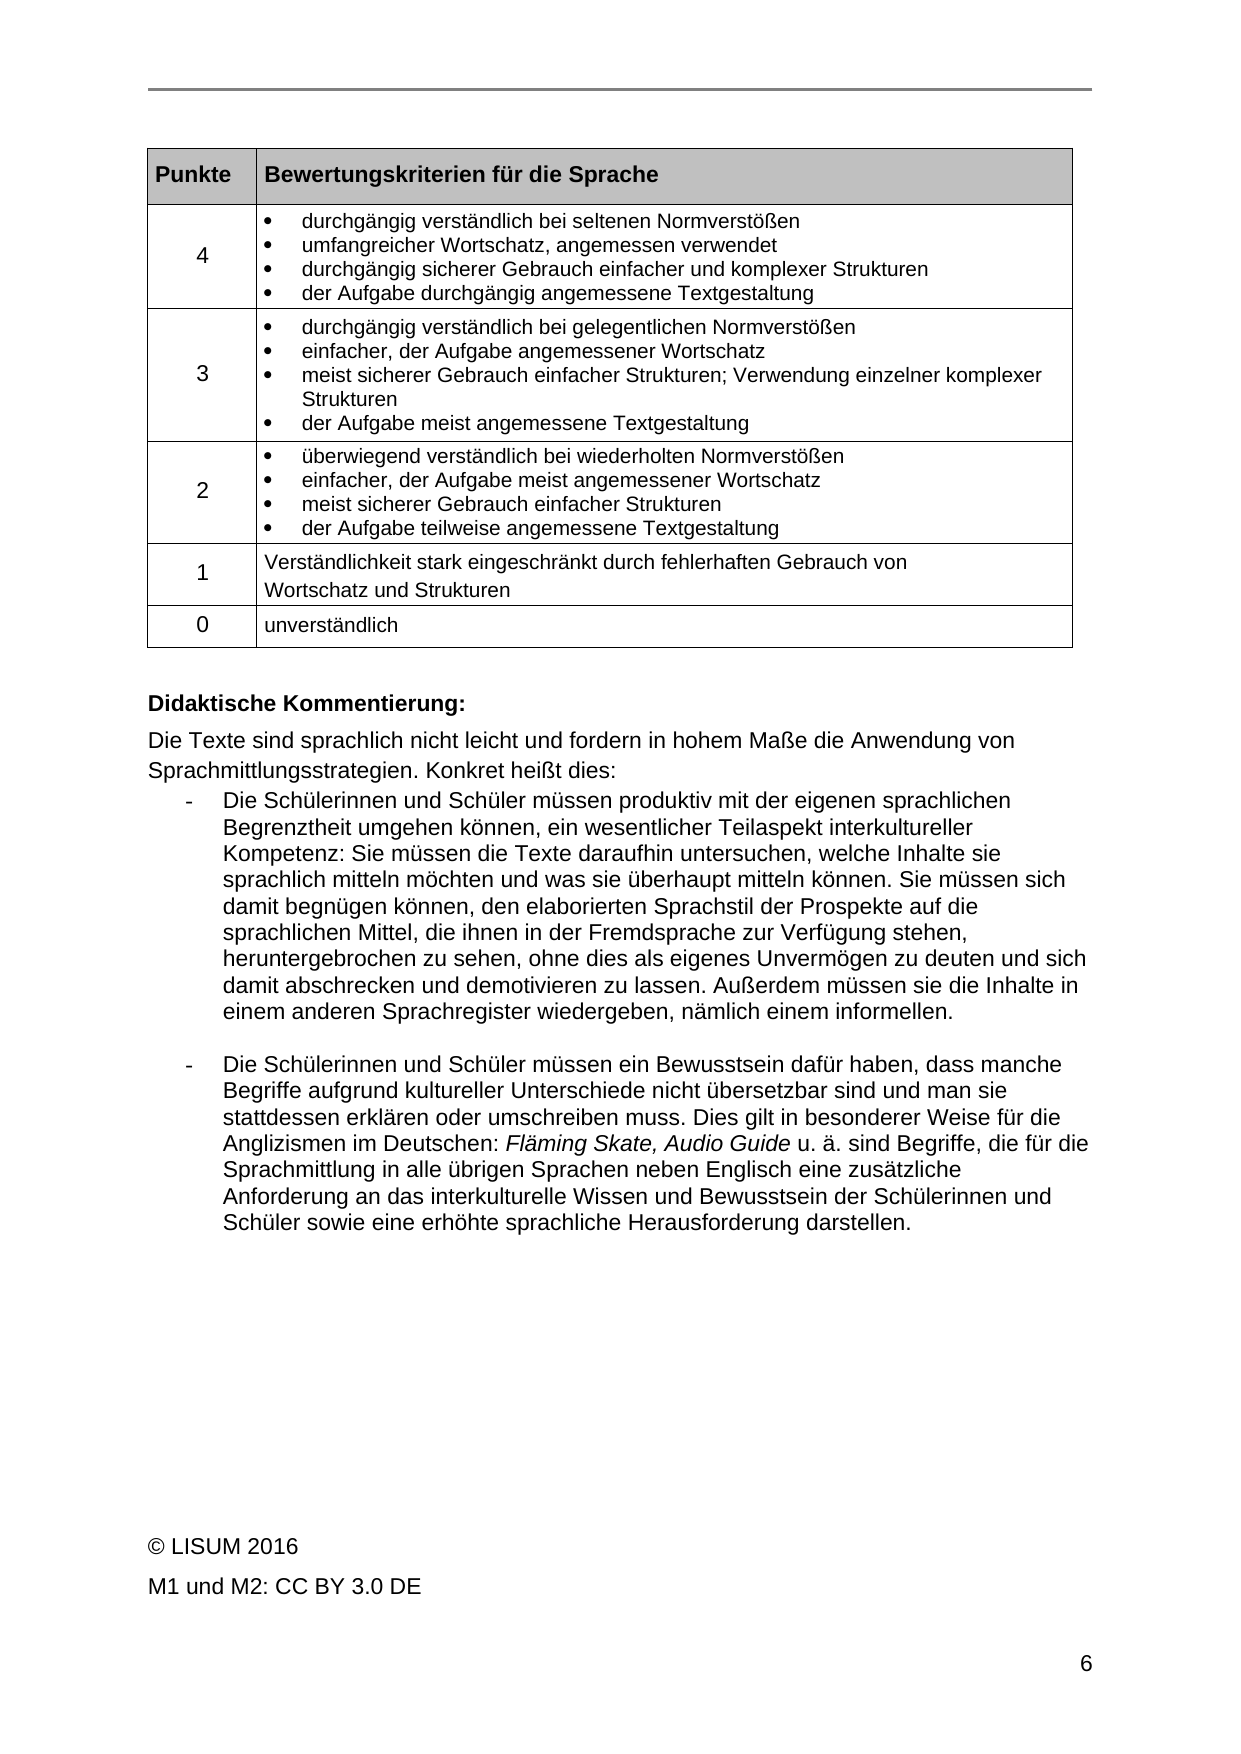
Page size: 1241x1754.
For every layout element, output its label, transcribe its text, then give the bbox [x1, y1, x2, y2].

table_header Bewertungskriterien für die Sprache [257, 149, 1072, 204]
table_cell 0 [148, 606, 256, 647]
table_cell durchgängig verständlich bei gelegentlichen Normverstößen einfacher, der Aufgabe angemessener Wortschatz meist sicherer Gebrauch einfacher Strukturen; Verwendung einzelner komplexer Strukturen der Aufgabe meist angemessene Textgestaltung [257, 309, 1072, 441]
text M1 und M2: CC BY 3.0 DE [148, 1573, 1092, 1599]
text Didaktische Kommentierung: [148, 690, 1092, 717]
table_cell durchgängig verständlich bei seltenen Normverstößen umfangreicher Wortschatz, angemessen verwendet durchgängig sicherer Gebrauch einfacher und komplexer Strukturen der Aufgabe durchgängig angemessene Textgestaltung [257, 205, 1072, 308]
table_cell unverständlich [257, 606, 1072, 647]
text © LISUM 2016 [148, 1533, 1092, 1560]
list Die Schülerinnen und Schüler müssen ein Bewusstsein dafür haben, dass manche Begriffe aufgrund kultureller Unterschiede nicht übersetzbar sind und man sie stattdessen erklären oder umschreiben muss. Dies gilt in besonderer Weise für die Anglizismen im Deutschen: Fläming Skate, Audio Guide u. ä. sind Begriffe, die für die Sprachmittlung in alle übrigen Sprachen neben Englisch eine zusätzliche Anforderung an das interkulturelle Wissen und Bewusstsein der Schülerinnen und Schüler sowie eine erhöhte sprachliche Herausforderung darstellen. [185, 1051, 1092, 1235]
table_header Punkte [148, 149, 256, 204]
table_cell 1 [148, 544, 256, 605]
table_cell Verständlichkeit stark eingeschränkt durch fehlerhaften Gebrauch von Wortschatz und Strukturen [257, 544, 1072, 605]
table_cell überwiegend verständlich bei wiederholten Normverstößen einfacher, der Aufgabe meist angemessener Wortschatz meist sicherer Gebrauch einfacher Strukturen der Aufgabe teilweise angemessene Textgestaltung [257, 442, 1072, 543]
table_cell 3 [148, 309, 256, 441]
table_cell 2 [148, 442, 256, 543]
list Die Schülerinnen und Schüler müssen produktiv mit der eigenen sprachlichen Begrenztheit umgehen können, ein wesentlicher Teilaspekt interkultureller Kompetenz: Sie müssen die Texte daraufhin untersuchen, welche Inhalte sie sprachlich mitteln möchten und was sie überhaupt mitteln können. Sie müssen sich damit begnügen können, den elaborierten Sprachstil der Prospekte auf die sprachlichen Mittel, die ihnen in der Fremdsprache zur Verfügung stehen, heruntergebrochen zu sehen, ohne dies als eigenes Unvermögen zu deuten und sich damit abschrecken und demotivieren zu lassen. Außerdem müssen sie die Inhalte in einem anderen Sprachregister wiedergeben, nämlich einem informellen. [185, 787, 1092, 1024]
text Die Texte sind sprachlich nicht leicht und fordern in hohem Maße die Anwendung von Sprachmittlungsstrategien. Konkret heißt dies: [148, 727, 1092, 783]
table_cell 4 [148, 205, 256, 308]
